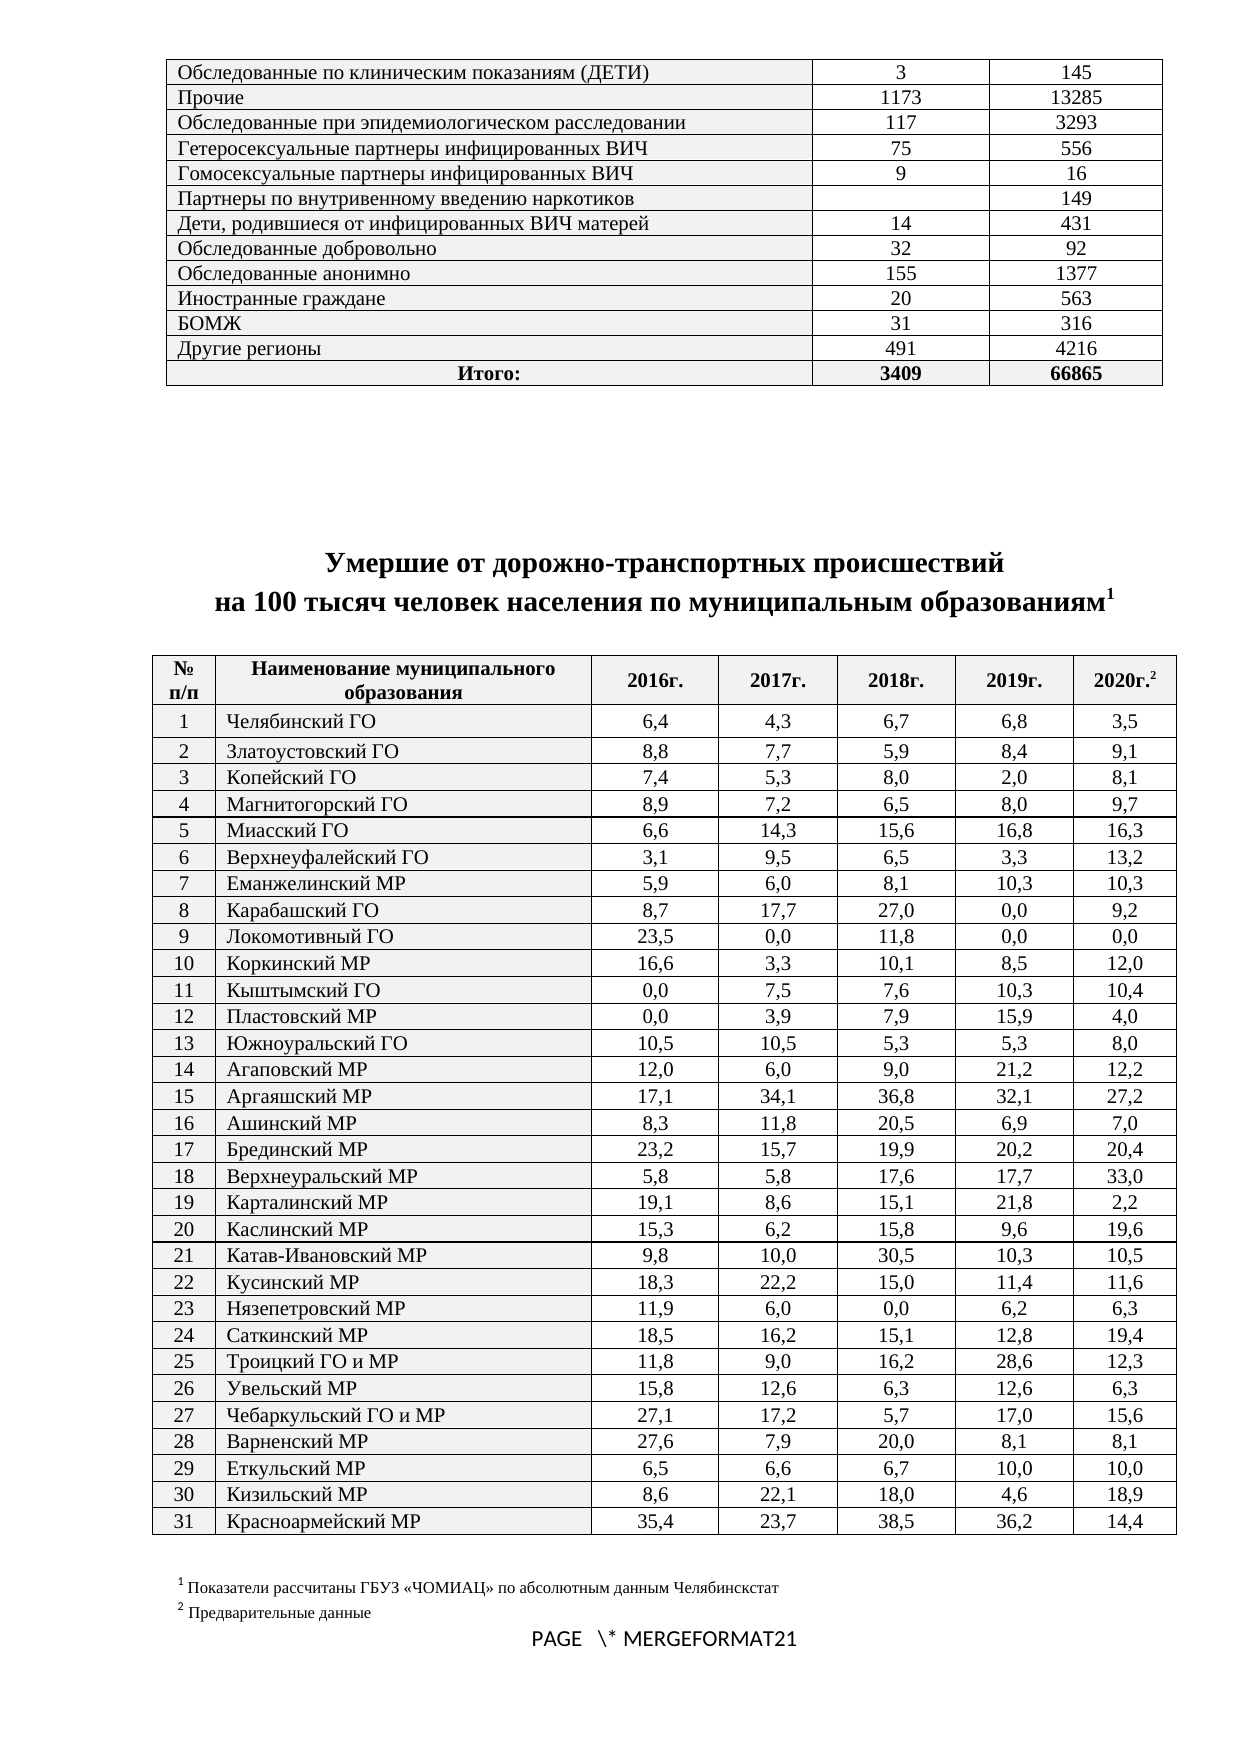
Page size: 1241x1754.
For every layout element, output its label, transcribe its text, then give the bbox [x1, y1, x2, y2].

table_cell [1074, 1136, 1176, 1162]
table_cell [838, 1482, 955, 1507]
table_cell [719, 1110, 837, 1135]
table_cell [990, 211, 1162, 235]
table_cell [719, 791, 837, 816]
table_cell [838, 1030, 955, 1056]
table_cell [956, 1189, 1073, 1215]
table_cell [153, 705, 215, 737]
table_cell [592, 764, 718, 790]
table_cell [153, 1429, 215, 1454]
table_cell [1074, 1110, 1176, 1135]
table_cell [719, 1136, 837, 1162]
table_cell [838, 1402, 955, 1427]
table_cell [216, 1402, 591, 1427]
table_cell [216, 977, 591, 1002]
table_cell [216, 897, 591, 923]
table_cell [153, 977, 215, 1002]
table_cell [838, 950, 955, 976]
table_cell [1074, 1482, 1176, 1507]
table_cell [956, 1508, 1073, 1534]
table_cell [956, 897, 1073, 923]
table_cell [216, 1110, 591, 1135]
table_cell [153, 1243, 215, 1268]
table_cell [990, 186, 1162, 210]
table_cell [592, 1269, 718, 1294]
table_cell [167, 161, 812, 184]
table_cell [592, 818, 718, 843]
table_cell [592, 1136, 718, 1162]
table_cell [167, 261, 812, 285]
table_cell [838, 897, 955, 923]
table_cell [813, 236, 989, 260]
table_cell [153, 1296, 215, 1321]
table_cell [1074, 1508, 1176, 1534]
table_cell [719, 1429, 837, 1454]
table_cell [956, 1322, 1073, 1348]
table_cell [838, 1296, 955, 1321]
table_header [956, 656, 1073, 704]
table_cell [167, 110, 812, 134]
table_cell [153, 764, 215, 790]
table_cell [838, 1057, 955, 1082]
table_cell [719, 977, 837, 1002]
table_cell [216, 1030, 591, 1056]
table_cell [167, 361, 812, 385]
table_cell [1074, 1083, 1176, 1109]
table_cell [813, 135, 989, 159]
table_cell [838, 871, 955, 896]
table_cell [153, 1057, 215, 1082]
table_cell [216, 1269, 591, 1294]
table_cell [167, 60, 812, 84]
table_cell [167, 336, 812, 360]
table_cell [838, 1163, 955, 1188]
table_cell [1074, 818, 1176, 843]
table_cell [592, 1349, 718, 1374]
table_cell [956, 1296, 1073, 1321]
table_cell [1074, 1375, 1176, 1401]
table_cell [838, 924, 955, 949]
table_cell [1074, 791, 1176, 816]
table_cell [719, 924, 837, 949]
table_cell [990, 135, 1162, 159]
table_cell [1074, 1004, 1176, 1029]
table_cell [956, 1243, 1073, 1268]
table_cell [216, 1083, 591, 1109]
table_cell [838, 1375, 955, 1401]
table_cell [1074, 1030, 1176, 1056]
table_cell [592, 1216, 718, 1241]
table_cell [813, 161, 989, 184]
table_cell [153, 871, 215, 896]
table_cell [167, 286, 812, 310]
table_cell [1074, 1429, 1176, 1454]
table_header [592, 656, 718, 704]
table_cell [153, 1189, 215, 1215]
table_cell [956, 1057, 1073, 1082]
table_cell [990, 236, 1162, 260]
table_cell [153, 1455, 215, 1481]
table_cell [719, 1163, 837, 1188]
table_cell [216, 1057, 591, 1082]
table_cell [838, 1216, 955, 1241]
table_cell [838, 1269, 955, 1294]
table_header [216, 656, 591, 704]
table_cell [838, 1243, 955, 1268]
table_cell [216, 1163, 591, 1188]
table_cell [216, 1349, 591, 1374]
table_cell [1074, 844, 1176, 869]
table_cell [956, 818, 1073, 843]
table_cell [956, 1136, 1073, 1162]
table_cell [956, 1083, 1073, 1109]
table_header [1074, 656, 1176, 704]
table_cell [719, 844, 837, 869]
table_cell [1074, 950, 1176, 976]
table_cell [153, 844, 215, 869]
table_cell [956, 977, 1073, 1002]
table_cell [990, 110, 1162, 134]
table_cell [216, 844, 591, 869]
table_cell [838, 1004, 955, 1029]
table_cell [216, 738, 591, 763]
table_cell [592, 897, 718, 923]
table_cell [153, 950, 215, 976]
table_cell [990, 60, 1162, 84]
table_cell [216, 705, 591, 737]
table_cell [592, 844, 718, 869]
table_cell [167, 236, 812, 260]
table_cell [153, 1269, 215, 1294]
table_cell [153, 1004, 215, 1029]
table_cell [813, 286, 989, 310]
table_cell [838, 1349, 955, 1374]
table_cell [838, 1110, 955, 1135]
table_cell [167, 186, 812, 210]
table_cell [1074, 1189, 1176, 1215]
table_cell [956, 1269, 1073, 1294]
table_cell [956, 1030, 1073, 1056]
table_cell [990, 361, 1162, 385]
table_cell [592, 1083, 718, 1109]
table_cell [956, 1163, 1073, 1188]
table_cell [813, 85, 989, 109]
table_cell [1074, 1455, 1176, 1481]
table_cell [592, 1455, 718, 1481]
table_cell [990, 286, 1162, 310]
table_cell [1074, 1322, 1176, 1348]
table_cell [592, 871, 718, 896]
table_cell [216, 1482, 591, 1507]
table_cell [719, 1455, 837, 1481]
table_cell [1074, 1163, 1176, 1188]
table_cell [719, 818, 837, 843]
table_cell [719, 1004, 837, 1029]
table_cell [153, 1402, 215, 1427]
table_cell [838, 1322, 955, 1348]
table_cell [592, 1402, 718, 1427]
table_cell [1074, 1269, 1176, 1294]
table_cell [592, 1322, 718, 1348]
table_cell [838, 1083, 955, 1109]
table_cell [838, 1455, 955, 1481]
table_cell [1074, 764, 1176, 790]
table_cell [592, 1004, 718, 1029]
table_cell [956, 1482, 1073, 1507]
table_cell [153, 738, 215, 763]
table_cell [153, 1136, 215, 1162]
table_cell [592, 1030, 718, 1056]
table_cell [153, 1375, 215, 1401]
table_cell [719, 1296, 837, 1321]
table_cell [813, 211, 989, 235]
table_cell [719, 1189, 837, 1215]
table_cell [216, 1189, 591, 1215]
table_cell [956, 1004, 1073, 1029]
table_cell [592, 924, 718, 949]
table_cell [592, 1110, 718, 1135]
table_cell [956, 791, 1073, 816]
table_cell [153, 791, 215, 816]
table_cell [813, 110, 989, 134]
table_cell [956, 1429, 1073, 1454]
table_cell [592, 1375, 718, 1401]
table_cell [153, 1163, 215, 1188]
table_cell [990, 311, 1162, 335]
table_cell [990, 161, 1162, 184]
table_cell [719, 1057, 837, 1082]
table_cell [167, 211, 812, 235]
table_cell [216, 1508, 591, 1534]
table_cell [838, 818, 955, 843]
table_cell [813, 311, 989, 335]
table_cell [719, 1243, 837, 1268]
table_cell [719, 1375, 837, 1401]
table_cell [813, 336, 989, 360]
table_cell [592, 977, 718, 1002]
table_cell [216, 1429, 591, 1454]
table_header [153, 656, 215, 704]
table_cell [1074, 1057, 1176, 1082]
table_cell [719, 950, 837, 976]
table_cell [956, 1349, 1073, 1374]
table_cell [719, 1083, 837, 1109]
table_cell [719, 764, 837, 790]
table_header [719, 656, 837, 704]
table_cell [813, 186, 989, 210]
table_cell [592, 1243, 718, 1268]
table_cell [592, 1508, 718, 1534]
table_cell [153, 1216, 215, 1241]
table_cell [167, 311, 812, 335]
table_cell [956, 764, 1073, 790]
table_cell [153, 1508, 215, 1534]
subtitle Умершие от дорожно-транспортных происшествий на 100 тысяч человек населения по муниципальным образованиям [177, 546, 1152, 618]
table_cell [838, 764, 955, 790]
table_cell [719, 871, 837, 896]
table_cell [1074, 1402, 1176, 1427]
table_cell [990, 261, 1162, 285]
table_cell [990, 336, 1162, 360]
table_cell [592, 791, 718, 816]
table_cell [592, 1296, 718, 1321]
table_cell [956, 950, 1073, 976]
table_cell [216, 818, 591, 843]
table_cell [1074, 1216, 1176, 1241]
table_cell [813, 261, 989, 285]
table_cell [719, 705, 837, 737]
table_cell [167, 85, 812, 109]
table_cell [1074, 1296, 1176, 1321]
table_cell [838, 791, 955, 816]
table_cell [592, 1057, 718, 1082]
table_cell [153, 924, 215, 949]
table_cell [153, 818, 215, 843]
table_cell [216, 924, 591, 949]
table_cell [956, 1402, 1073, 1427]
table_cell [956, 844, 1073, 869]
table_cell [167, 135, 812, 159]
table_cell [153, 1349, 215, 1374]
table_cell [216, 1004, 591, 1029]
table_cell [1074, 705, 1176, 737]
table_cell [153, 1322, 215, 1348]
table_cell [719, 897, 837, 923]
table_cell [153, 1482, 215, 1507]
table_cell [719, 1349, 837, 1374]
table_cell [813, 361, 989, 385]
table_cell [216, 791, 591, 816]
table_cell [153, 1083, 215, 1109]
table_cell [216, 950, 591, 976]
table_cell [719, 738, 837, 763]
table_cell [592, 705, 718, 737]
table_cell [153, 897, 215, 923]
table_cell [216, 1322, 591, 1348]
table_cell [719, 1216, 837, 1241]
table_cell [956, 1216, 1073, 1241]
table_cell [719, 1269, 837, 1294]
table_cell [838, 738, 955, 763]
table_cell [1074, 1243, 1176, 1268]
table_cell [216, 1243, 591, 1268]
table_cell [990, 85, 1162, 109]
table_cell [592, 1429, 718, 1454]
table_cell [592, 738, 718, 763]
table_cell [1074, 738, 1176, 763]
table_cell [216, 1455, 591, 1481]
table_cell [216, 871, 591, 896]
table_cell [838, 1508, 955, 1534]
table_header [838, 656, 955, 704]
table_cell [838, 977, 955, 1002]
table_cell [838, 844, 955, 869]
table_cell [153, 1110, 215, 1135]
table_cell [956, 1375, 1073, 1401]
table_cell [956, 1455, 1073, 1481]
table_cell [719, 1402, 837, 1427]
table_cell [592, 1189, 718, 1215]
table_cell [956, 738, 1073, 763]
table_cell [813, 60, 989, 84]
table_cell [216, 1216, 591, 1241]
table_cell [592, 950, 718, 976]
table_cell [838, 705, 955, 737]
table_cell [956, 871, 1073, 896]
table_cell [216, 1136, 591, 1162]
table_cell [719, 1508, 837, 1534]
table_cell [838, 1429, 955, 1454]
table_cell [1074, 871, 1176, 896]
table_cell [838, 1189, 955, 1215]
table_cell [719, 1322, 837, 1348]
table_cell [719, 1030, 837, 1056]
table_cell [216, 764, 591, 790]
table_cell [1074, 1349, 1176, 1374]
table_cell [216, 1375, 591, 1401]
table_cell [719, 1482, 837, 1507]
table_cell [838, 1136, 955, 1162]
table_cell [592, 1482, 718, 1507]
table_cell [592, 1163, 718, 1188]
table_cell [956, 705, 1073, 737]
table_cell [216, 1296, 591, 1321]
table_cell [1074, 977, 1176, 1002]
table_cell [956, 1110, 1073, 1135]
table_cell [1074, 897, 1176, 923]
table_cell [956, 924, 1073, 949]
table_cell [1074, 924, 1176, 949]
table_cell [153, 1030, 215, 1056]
